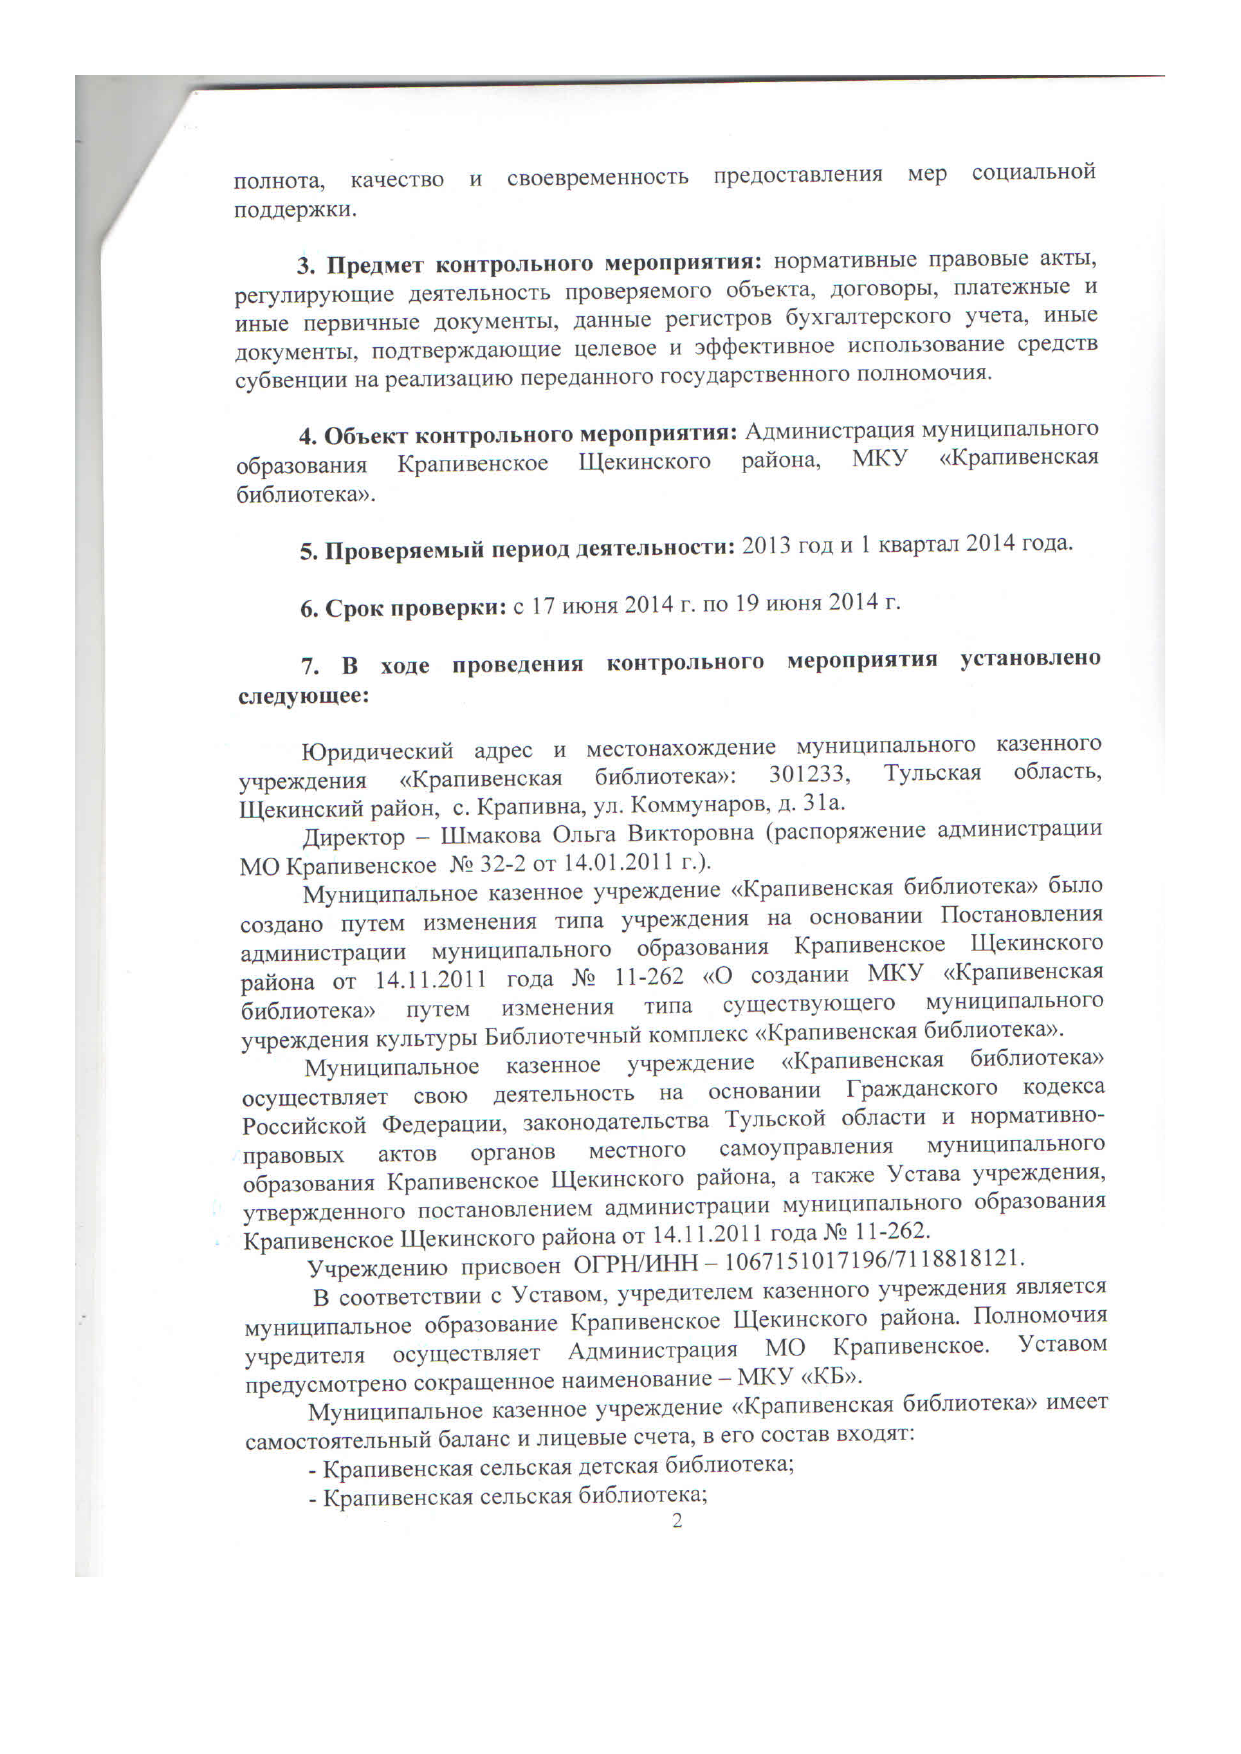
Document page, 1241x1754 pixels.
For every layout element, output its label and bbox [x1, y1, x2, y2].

picture [75, 75, 1166, 1577]
